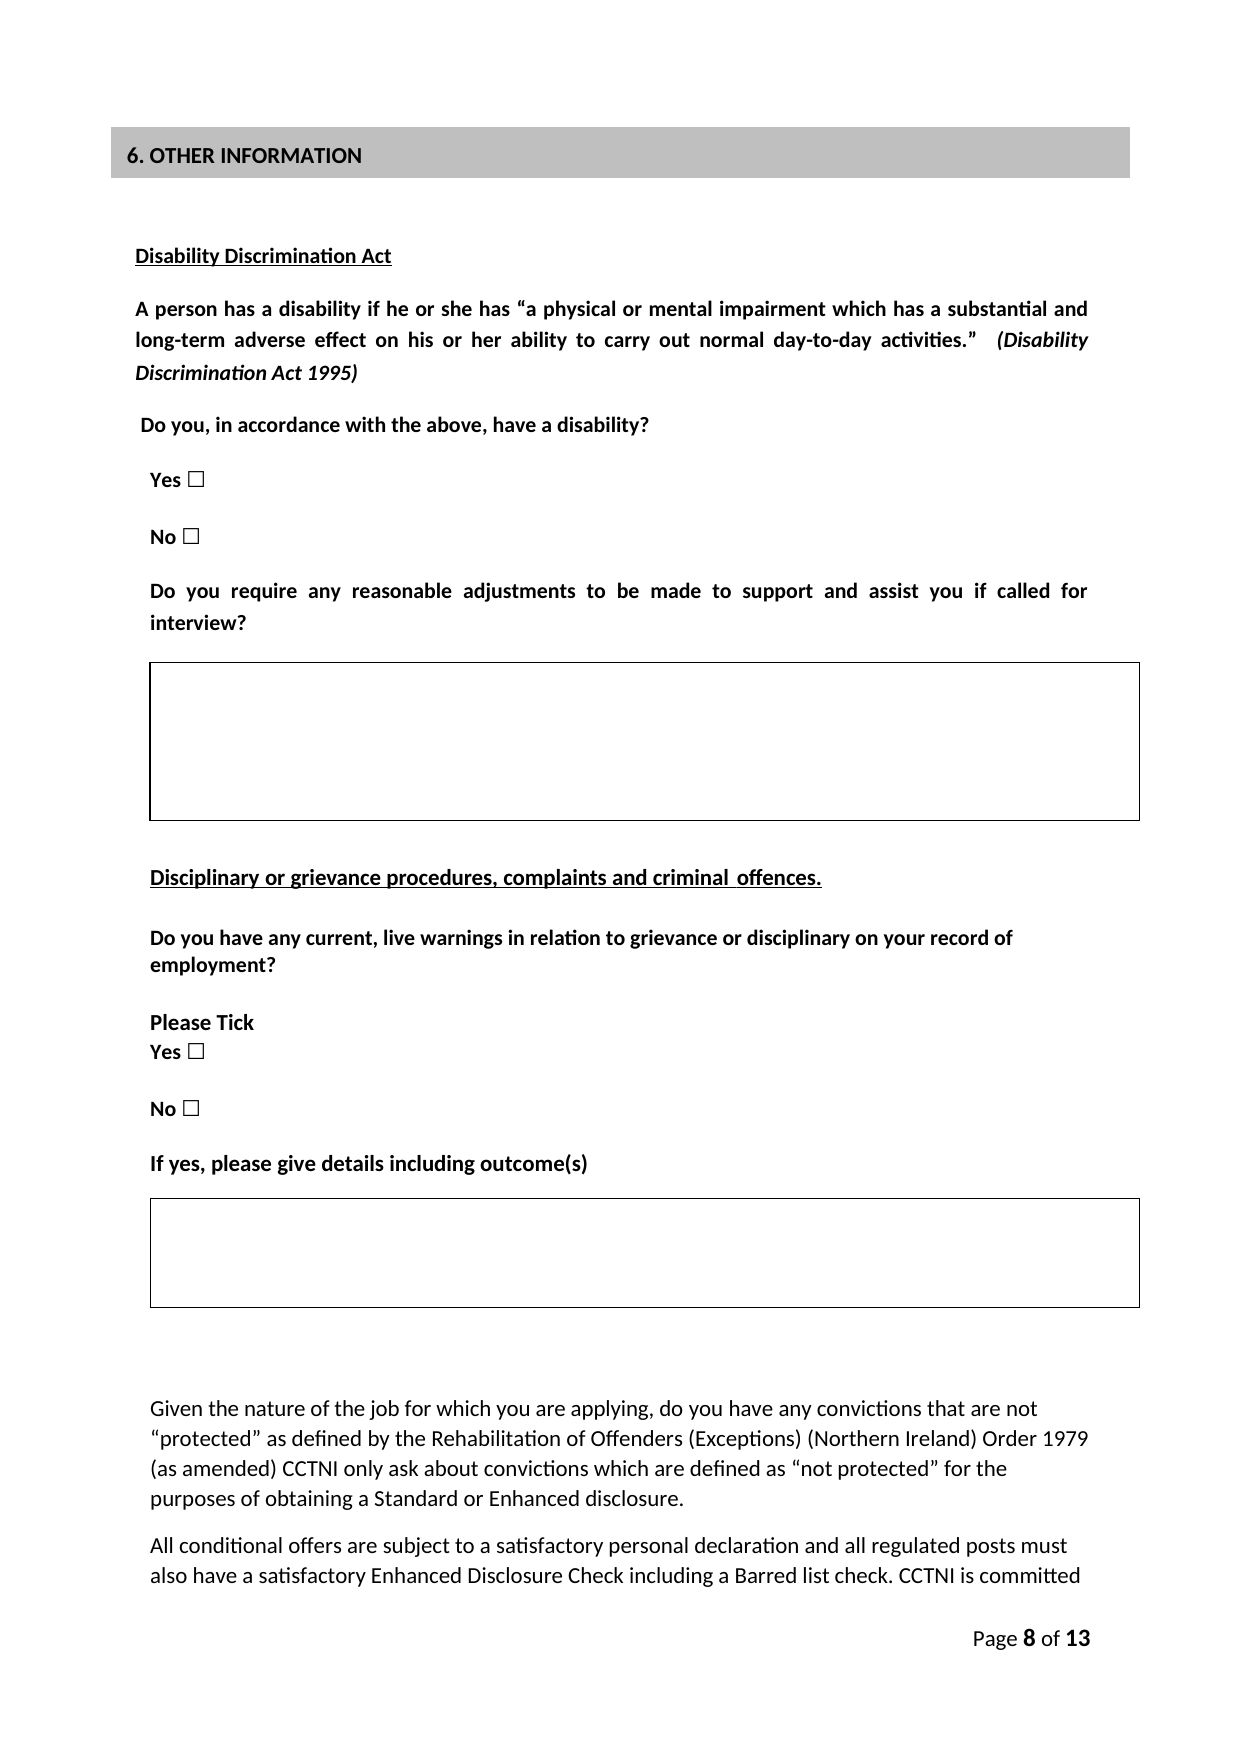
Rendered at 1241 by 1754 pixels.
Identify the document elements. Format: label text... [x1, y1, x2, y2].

text Do you have any current, live warnings in relation to grievance or disciplinary on your record of employment? [150, 924, 1090, 978]
text Disability Discrimination Act [135, 242, 1090, 268]
text A person has a disability if he or she has “a physical or mental impairment which has a substantial and long-term adverse effect on his or her ability to carry out normal day-to-day activities.” (Disability Discrimination Act 1995) [135, 295, 1090, 385]
table_header [151, 1199, 1139, 1307]
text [150, 1531, 1090, 1590]
text No [150, 521, 1090, 551]
text Do you, in accordance with the above, have a disability? [91, 411, 1090, 438]
text Yes [150, 1036, 1090, 1066]
text Disciplinary or grievance procedures, complaints and criminal offences. [150, 861, 1090, 891]
table_header 6. OTHER INFORMATION [111, 127, 1130, 178]
text If yes, please give details including outcome(s) [150, 1149, 1090, 1177]
text Given the nature of the job for which you are applying, do you have any convictions that are not “protected” as defined by the Rehabilitation of Offenders (Exceptions) (Northern Ireland) Order 1979 (as amended) CCTNI only ask about convictions which are defined as “not protected” for the purposes of obtaining a Standard or Enhanced disclosure. [150, 1394, 1090, 1513]
text Yes [150, 464, 1090, 494]
text Please Tick [150, 1008, 1090, 1036]
text No [150, 1093, 1090, 1123]
text Do you require any reasonable adjustments to be made to support and assist you if called for interview? [150, 577, 1090, 636]
table_header [151, 663, 1139, 819]
